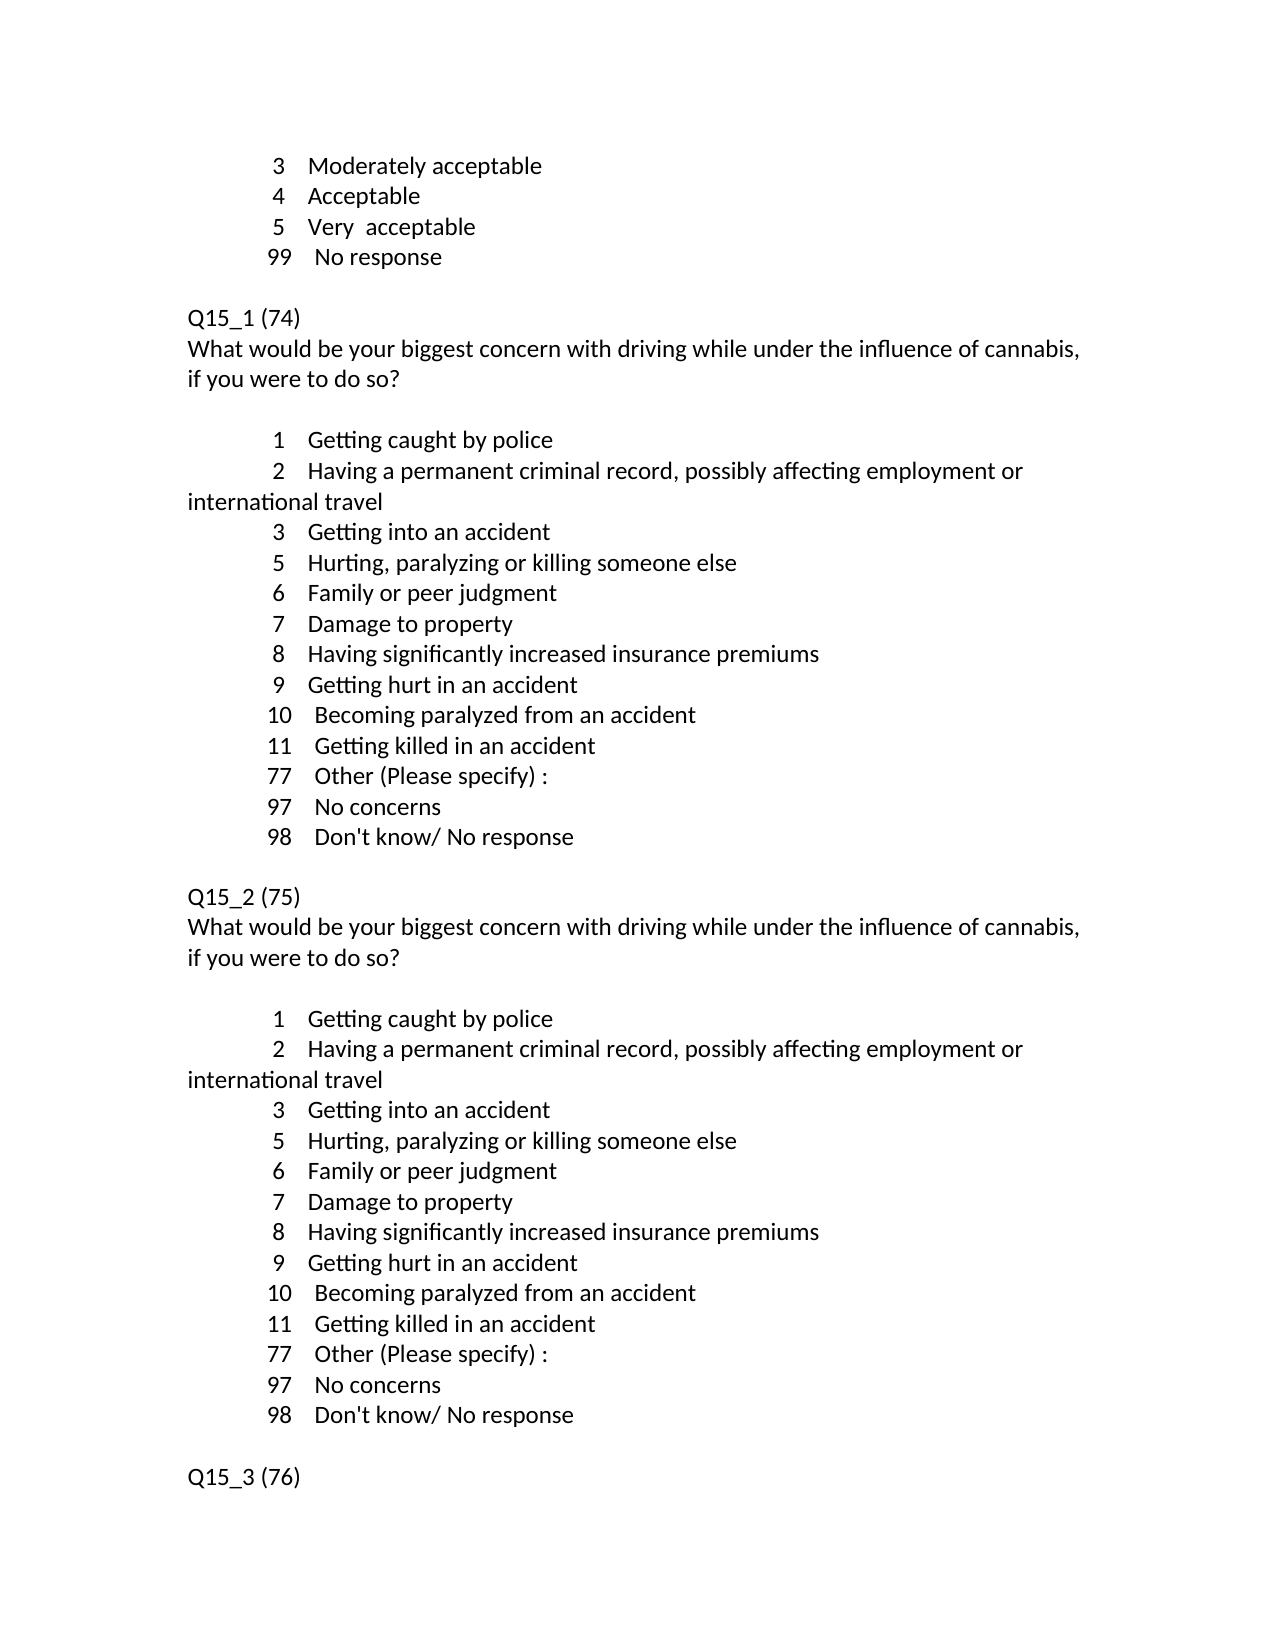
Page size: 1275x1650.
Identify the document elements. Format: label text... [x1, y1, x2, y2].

text 5 Very acceptable [187, 211, 1087, 242]
text What would be your biggest concern with driving while under the influence of cannabis, if you were to do so? [187, 333, 1087, 394]
text Q15_1 (74) [187, 303, 1087, 333]
text 98 Don't know/ No response [187, 821, 1087, 852]
text 11 Getting killed in an accident [187, 1308, 1087, 1338]
text 97 No concerns [187, 1369, 1087, 1399]
text 9 Getting hurt in an accident [187, 669, 1087, 699]
text 98 Don't know/ No response [187, 1399, 1087, 1430]
text What would be your biggest concern with driving while under the influence of cannabis, if you were to do so? [187, 911, 1087, 972]
text 3 Moderately acceptable [187, 150, 1087, 181]
text 6 Family or peer judgment [187, 577, 1087, 608]
text 97 No concerns [187, 791, 1087, 821]
text 10 Becoming paralyzed from an accident [187, 1277, 1087, 1308]
text 99 No response [187, 242, 1087, 272]
text 7 Damage to property [187, 608, 1087, 638]
text 4 Acceptable [187, 181, 1087, 211]
text 8 Having significantly increased insurance premiums [187, 638, 1087, 669]
text 5 Hurting, paralyzing or killing someone else [187, 1125, 1087, 1155]
text 77 Other (Please specify) : [187, 760, 1087, 791]
text 7 Damage to property [187, 1186, 1087, 1216]
text 77 Other (Please specify) : [187, 1338, 1087, 1369]
text 1 Getting caught by police [187, 1003, 1087, 1033]
text 8 Having significantly increased insurance premiums [187, 1216, 1087, 1247]
text Q15_2 (75) [187, 881, 1087, 911]
text 2 Having a permanent criminal record, possibly affecting employment or international travel [187, 1033, 1087, 1094]
text 2 Having a permanent criminal record, possibly affecting employment or international travel [187, 455, 1087, 516]
text 11 Getting killed in an accident [187, 730, 1087, 760]
text 1 Getting caught by police [187, 425, 1087, 455]
text Q15_3 (76) [187, 1461, 1087, 1491]
text 10 Becoming paralyzed from an accident [187, 699, 1087, 730]
text 3 Getting into an accident [187, 516, 1087, 547]
text 5 Hurting, paralyzing or killing someone else [187, 547, 1087, 577]
text 6 Family or peer judgment [187, 1155, 1087, 1186]
text 3 Getting into an accident [187, 1094, 1087, 1125]
text 9 Getting hurt in an accident [187, 1247, 1087, 1277]
